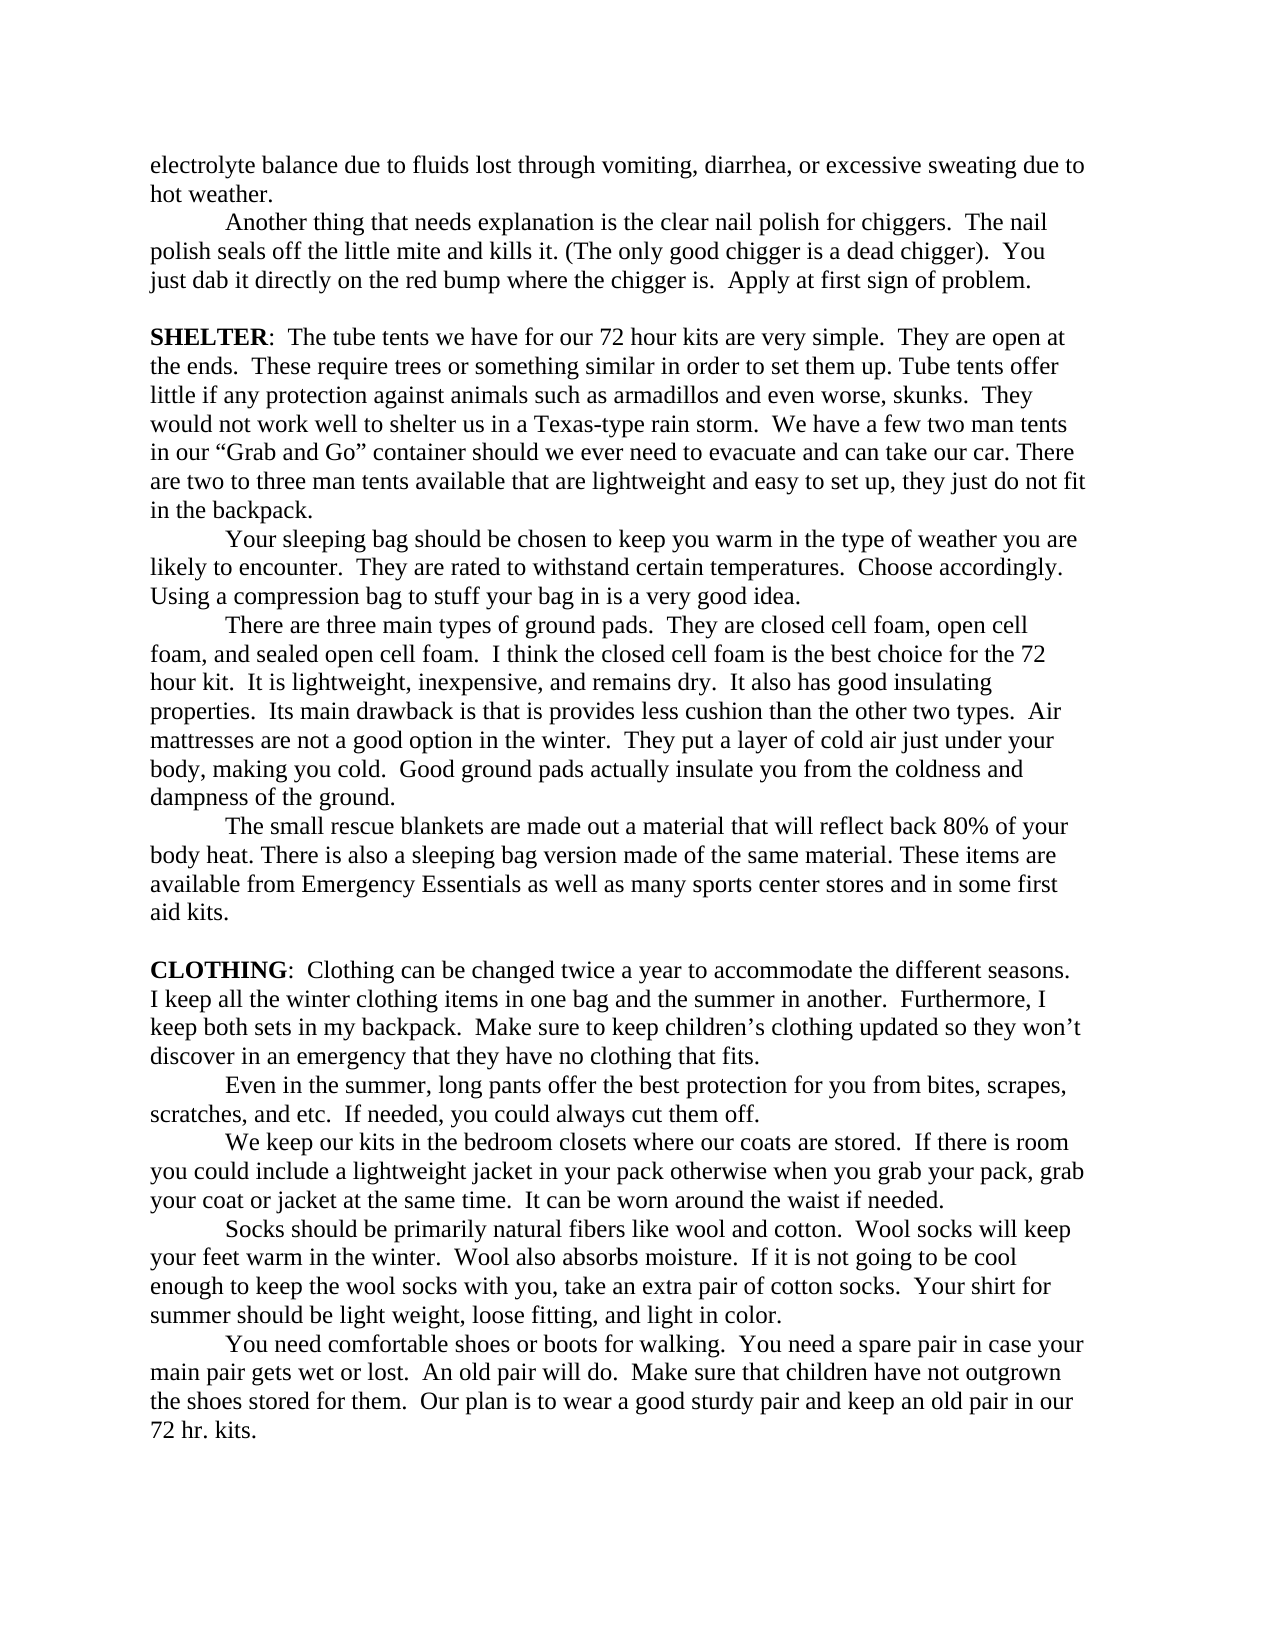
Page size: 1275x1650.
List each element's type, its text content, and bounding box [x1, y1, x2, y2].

text Another thing that needs explanation is the clear nail polish for chiggers. The nail polish seals off the little mite and kills it. (The only good chigger is a dead chigger). You just dab it directly on the red bump where the chigger is. Apply at first sign of problem. [150, 207, 1087, 294]
text You need comfortable shoes or boots for walking. You need a spare pair in case your main pair gets wet or lost. An old pair will do. Make sure that children have not outgrown the shoes stored for them. Our plan is to wear a good sturdy pair and keep an old pair in our 72 hr. kits. [150, 1329, 1087, 1444]
text CLOTHING: Clothing can be changed twice a year to accommodate the different seasons. I keep all the winter clothing items in one bag and the summer in another. Furthermore, I keep both sets in my backpack. Make sure to keep children’s clothing updated so they won’t discover in an emergency that they have no clothing that fits. [150, 955, 1087, 1070]
text Socks should be primarily natural fibers like wool and cotton. Wool socks will keep your feet warm in the winter. Wool also absorbs moisture. If it is not going to be cool enough to keep the wool socks with you, take an extra pair of cotton socks. Your shirt for summer should be light weight, loose fitting, and light in color. [150, 1214, 1087, 1329]
text There are three main types of ground pads. They are closed cell foam, open cell foam, and sealed open cell foam. I think the closed cell foam is the best choice for the 72 hour kit. It is lightweight, inexpensive, and remains dry. It also has good insulating properties. Its main drawback is that is provides less cushion than the other two types. Air mattresses are not a good option in the winter. They put a layer of cold air just under your body, making you cold. Good ground pads actually insulate you from the coldness and dampness of the ground. [150, 610, 1087, 811]
text Your sleeping bag should be chosen to keep you warm in the type of weather you are likely to encounter. They are rated to withstand certain temperatures. Choose accordingly. Using a compression bag to stuff your bag in is a very good idea. [150, 524, 1087, 610]
text SHELTER: The tube tents we have for our 72 hour kits are very simple. They are open at the ends. These require trees or something similar in order to set them up. Tube tents offer little if any protection against animals such as armadillos and even worse, skunks. They would not work well to shelter us in a Texas-type rain storm. We have a few two man tents in our “Grab and Go” container should we ever need to evacuate and can take our car. There are two to three man tents available that are lightweight and easy to set up, they just do not fit in the backpack. [150, 322, 1087, 524]
text We keep our kits in the bedroom closets where our coats are stored. If there is room you could include a lightweight jacket in your pack otherwise when you grab your pack, grab your coat or jacket at the same time. It can be worn around the waist if needed. [150, 1127, 1087, 1214]
text Even in the summer, long pants offer the best protection for you from bites, scrapes, scratches, and etc. If needed, you could always cut them off. [150, 1070, 1087, 1127]
text The small rescue blankets are made out a material that will reflect back 80% of your body heat. There is also a sleeping bag version made of the same material. These items are available from Emergency Essentials as well as many sports center stores and in some first aid kits. [150, 811, 1087, 926]
